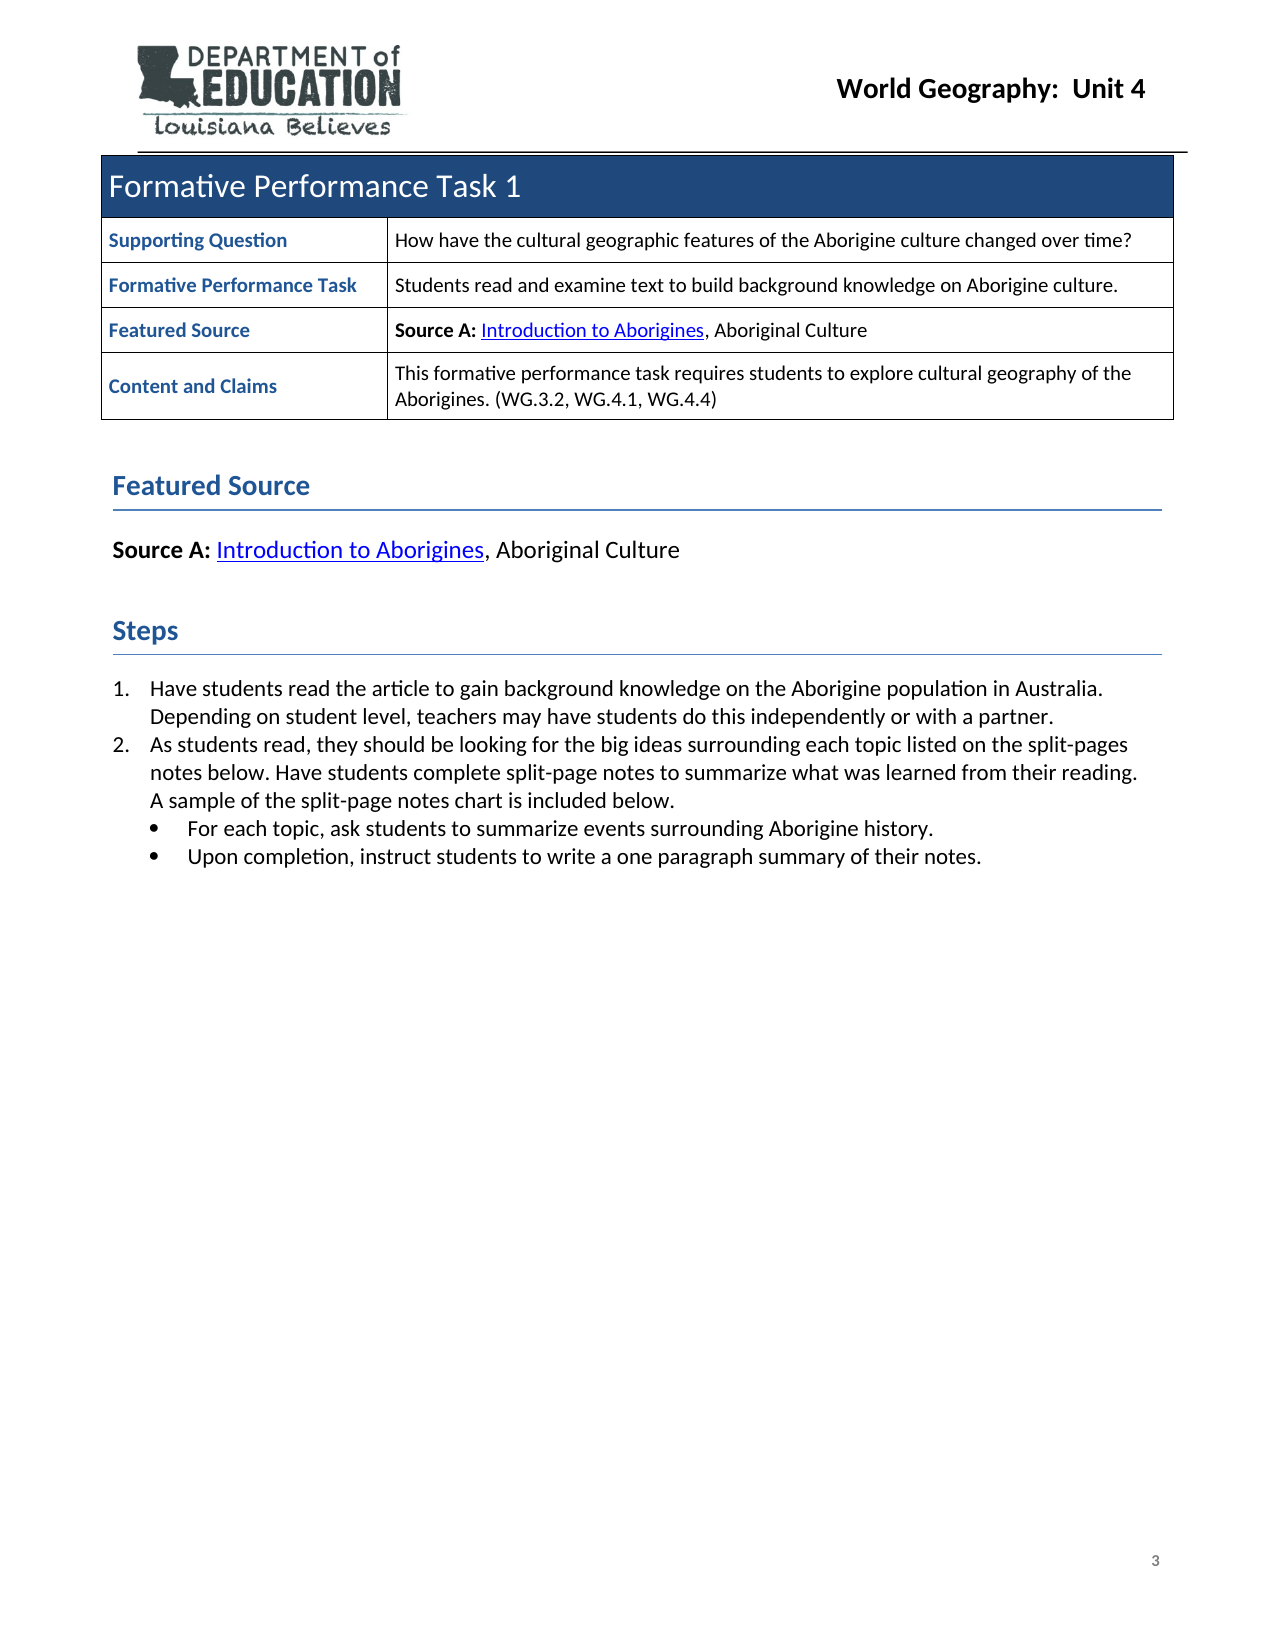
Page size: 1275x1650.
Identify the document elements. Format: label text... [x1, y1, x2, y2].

subtitle Source A: Introduction to Aborigines, Aboriginal Culture [112, 536, 1162, 565]
table_cell Content and Claims [102, 353, 387, 419]
list For each topic, ask students to summarize events surrounding Aborigine history. [150, 814, 1162, 842]
list As students read, they should be looking for the big ideas surrounding each topic listed on the split-pages notes below. Have students complete split-page notes to summarize what was learned from their reading. A sample of the split-page notes chart is included below. [112, 730, 1162, 814]
subtitle Steps [112, 617, 1162, 655]
subtitle Featured Source [112, 472, 1162, 511]
list Have students read the article to gain background knowledge on the Aborigine population in Australia. Depending on student level, teachers may have students do this independently or with a partner. [112, 674, 1162, 730]
picture [137, 45, 1188, 153]
list Upon completion, instruct students to write a one paragraph summary of their notes. [150, 842, 1162, 870]
table_cell How have the cultural geographic features of the Aborigine culture changed over time? [388, 218, 1173, 262]
table_cell Source A: Introduction to Aborigines, Aboriginal Culture [388, 308, 1173, 352]
table_cell Featured Source [102, 308, 387, 352]
table_header Formative Performance Task 1 [102, 156, 1173, 217]
table_cell Students read and examine text to build background knowledge on Aborigine culture. [388, 263, 1173, 307]
table_cell Formative Performance Task [102, 263, 387, 307]
table_cell Supporting Question [102, 218, 387, 262]
table_cell This formative performance task requires students to explore cultural geography of the Aborigines. (WG.3.2, WG.4.1, WG.4.4) [388, 353, 1173, 419]
